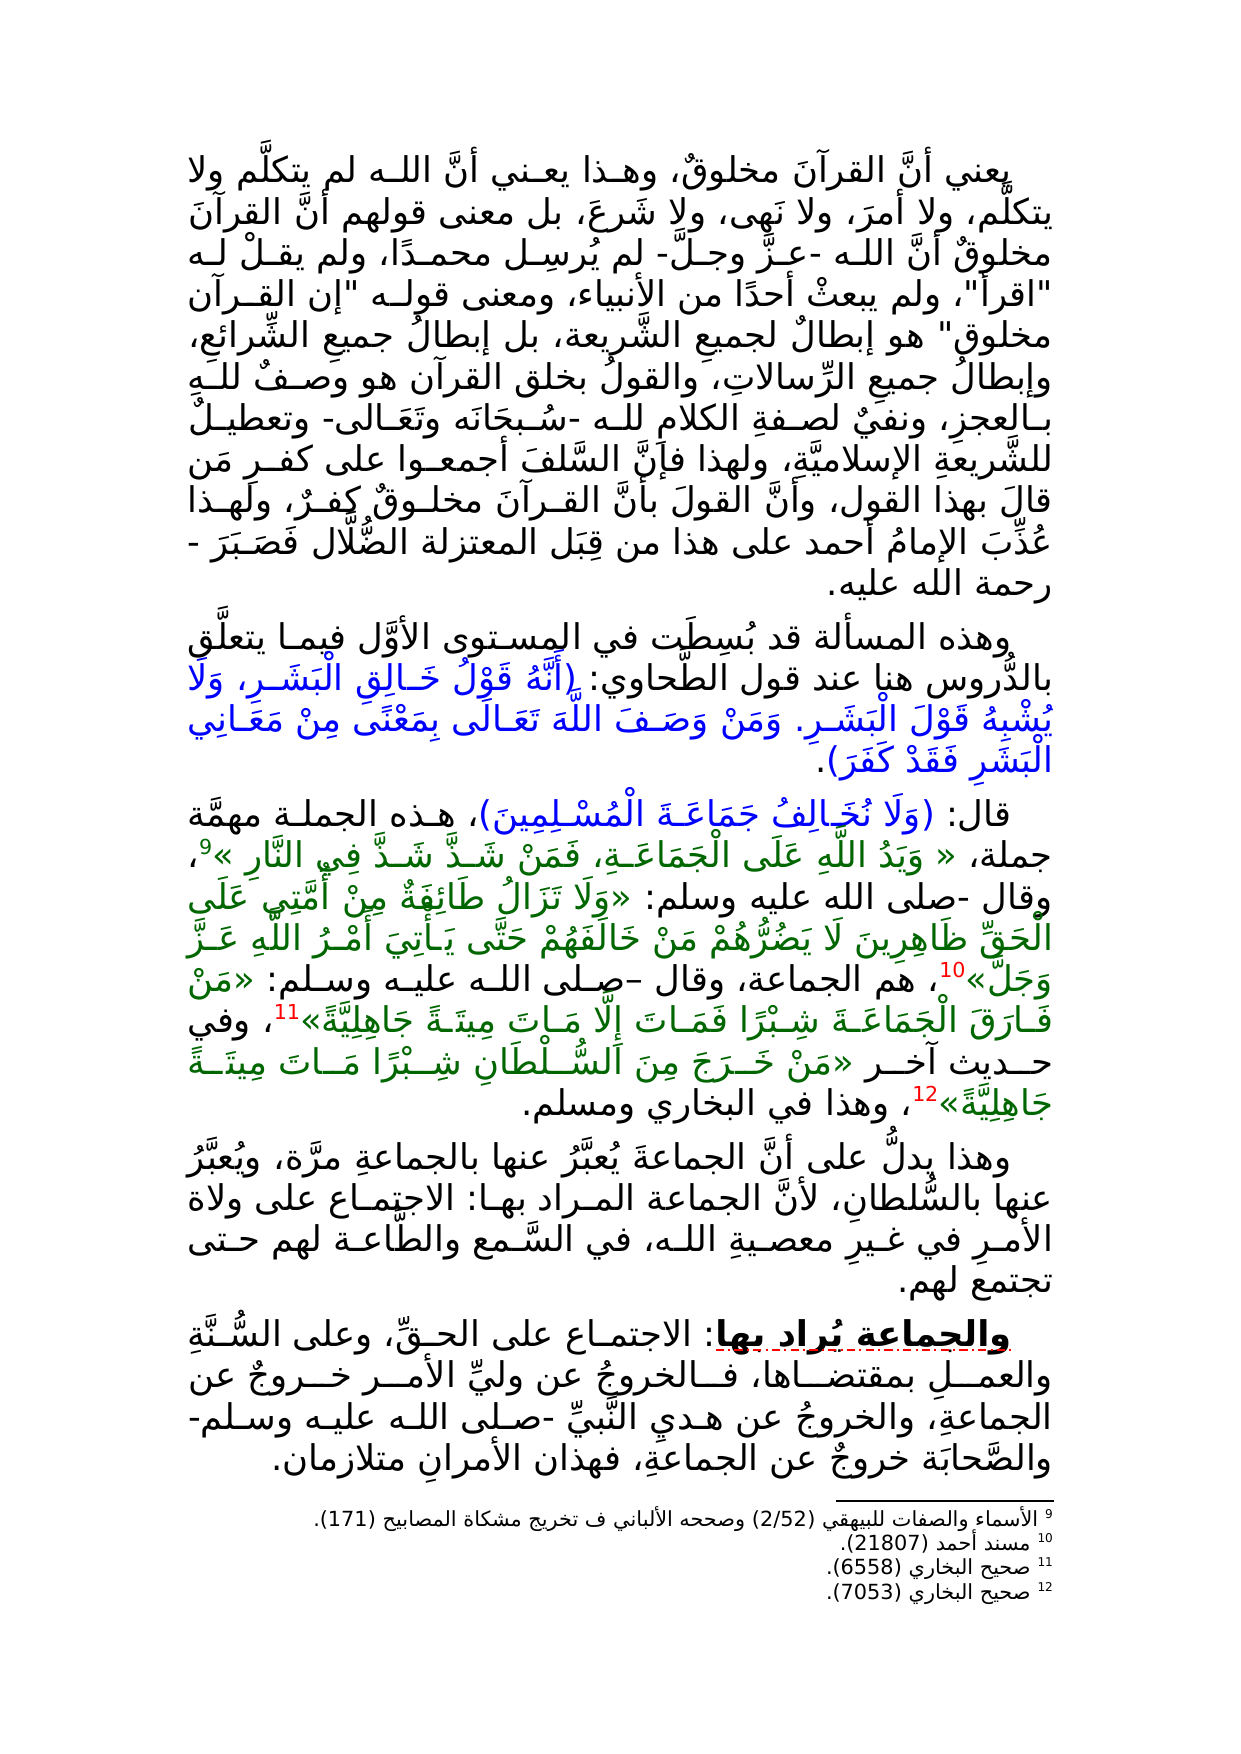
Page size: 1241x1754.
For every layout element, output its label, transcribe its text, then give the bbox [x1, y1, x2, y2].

text والجماعة يُراد بها: الاجتماع على الحقِّ، وعلى السُّنَّةِ والعملِ بمقتضاها، فالخروجُ عن وليِّ الأمر خروجٌ عن الجماعةِ، والخروجُ عن هديِ النَّبيِّ -صلى الله عليه وسلم- والصَّحابَة خروجٌ عن الجماعةِ، فهذان الأمرانِ متلازمان. [187, 1314, 1053, 1479]
text قال: (وَلَا نُخَالِفُ جَمَاعَةَ الْمُسْلِمِينَ)، هذه الجملة مهمَّة جملة، « وَيَدُ اللَّهِ عَلَى الْجَمَاعَةِ، فَمَنْ شَذَّ شَذَّ فِي النَّارِ »، وقال -صلى الله عليه وسلم: «وَلَا تَزَالُ طَائِفَةٌ مِنْ أُمَّتِي عَلَى الْحَقِّ ظَاهِرِينَ لَا يَضُرُّهُمْ مَنْ خَالَفَهُمْ حَتَّى يَأْتِيَ أَمْرُ اللَّهِ عَزَّ وَجَلَّ»، هم الجماعة، وقال –صلى الله عليه وسلم: «مَنْ فَارَقَ الْجَمَاعَةَ شِبْرًا فَمَاتَ إِلَّا مَاتَ مِيتَةً جَاهِلِيَّةً»، وفي حديث آخر «مَنْ خَرَجَ مِنَ السُّلْطَانِ شِبْرًا مَاتَ مِيتَةً جَاهِلِيَّةً»، وهذا في البخاري ومسلم. [187, 794, 1053, 1124]
text يعني أنَّ القرآنَ مخلوقٌ، وهذا يعني أنَّ الله لم يتكلَّم ولا يتكلَّم، ولا أمرَ، ولا نَهى، ولا شَرعَ، بل معنى قولهم أنَّ القرآنَ مخلوقٌ أنَّ الله -عزَّ وجلَّ- لم يُرسِل محمدًا، ولم يقلْ له "اقرأ"، ولم يبعثْ أحدًا من الأنبياء، ومعنى قوله "إن القرآن مخلوق" هو إبطالٌ لجميعِ الشَّريعة، بل إبطالُ جميعِ الشِّرائعِ، وإبطالُ جميعِ الرِّسالاتِ، والقولُ بخلق القرآن هو وصفٌ للهِ بالعجزِ، ونفيٌ لصفةِ الكلامِ لله -سُبحَانَه وتَعَالى- وتعطيلٌ للشَّريعةِ الإسلاميَّةِ، ولهذا فإنَّ السَّلفَ أجمعوا على كفرِ مَن قالَ بهذا القول، وأنَّ القولَ بأنَّ القرآنَ مخلوقٌ كفرٌ، ولهذا عُذِّبَ الإمامُ أحمد على هذا من قِبَل المعتزلة الضُّلَّال فَصَبَرَ -رحمة الله عليه. [187, 150, 1053, 604]
text وهذه المسألة قد بُسِطَت في المستوى الأوَّل فيما يتعلَّق بالدُّروس هنا عند قول الطَّحاوي: (أَنَّهُ قَوْلُ خَالِقِ الْبَشَرِ، وَلَا يُشْبِهُ قَوْلَ الْبَشَرِ. وَمَنْ وَصَفَ اللَّهَ تَعَالَى بِمَعْنًى مِنْ مَعَانِي الْبَشَرِ فَقَدْ كَفَرَ). [187, 616, 1053, 781]
text وهذا يدلُّ على أنَّ الجماعةَ يُعبَّرُ عنها بالجماعةِ مرَّة، ويُعبَّرُ عنها بالسُّلطانِ، لأنَّ الجماعة المراد بها: الاجتماع على ولاة الأمرِ في غيرِ معصيةِ الله، في السَّمع والطَّاعة لهم حتى تجتمع لهم. [187, 1136, 1053, 1301]
